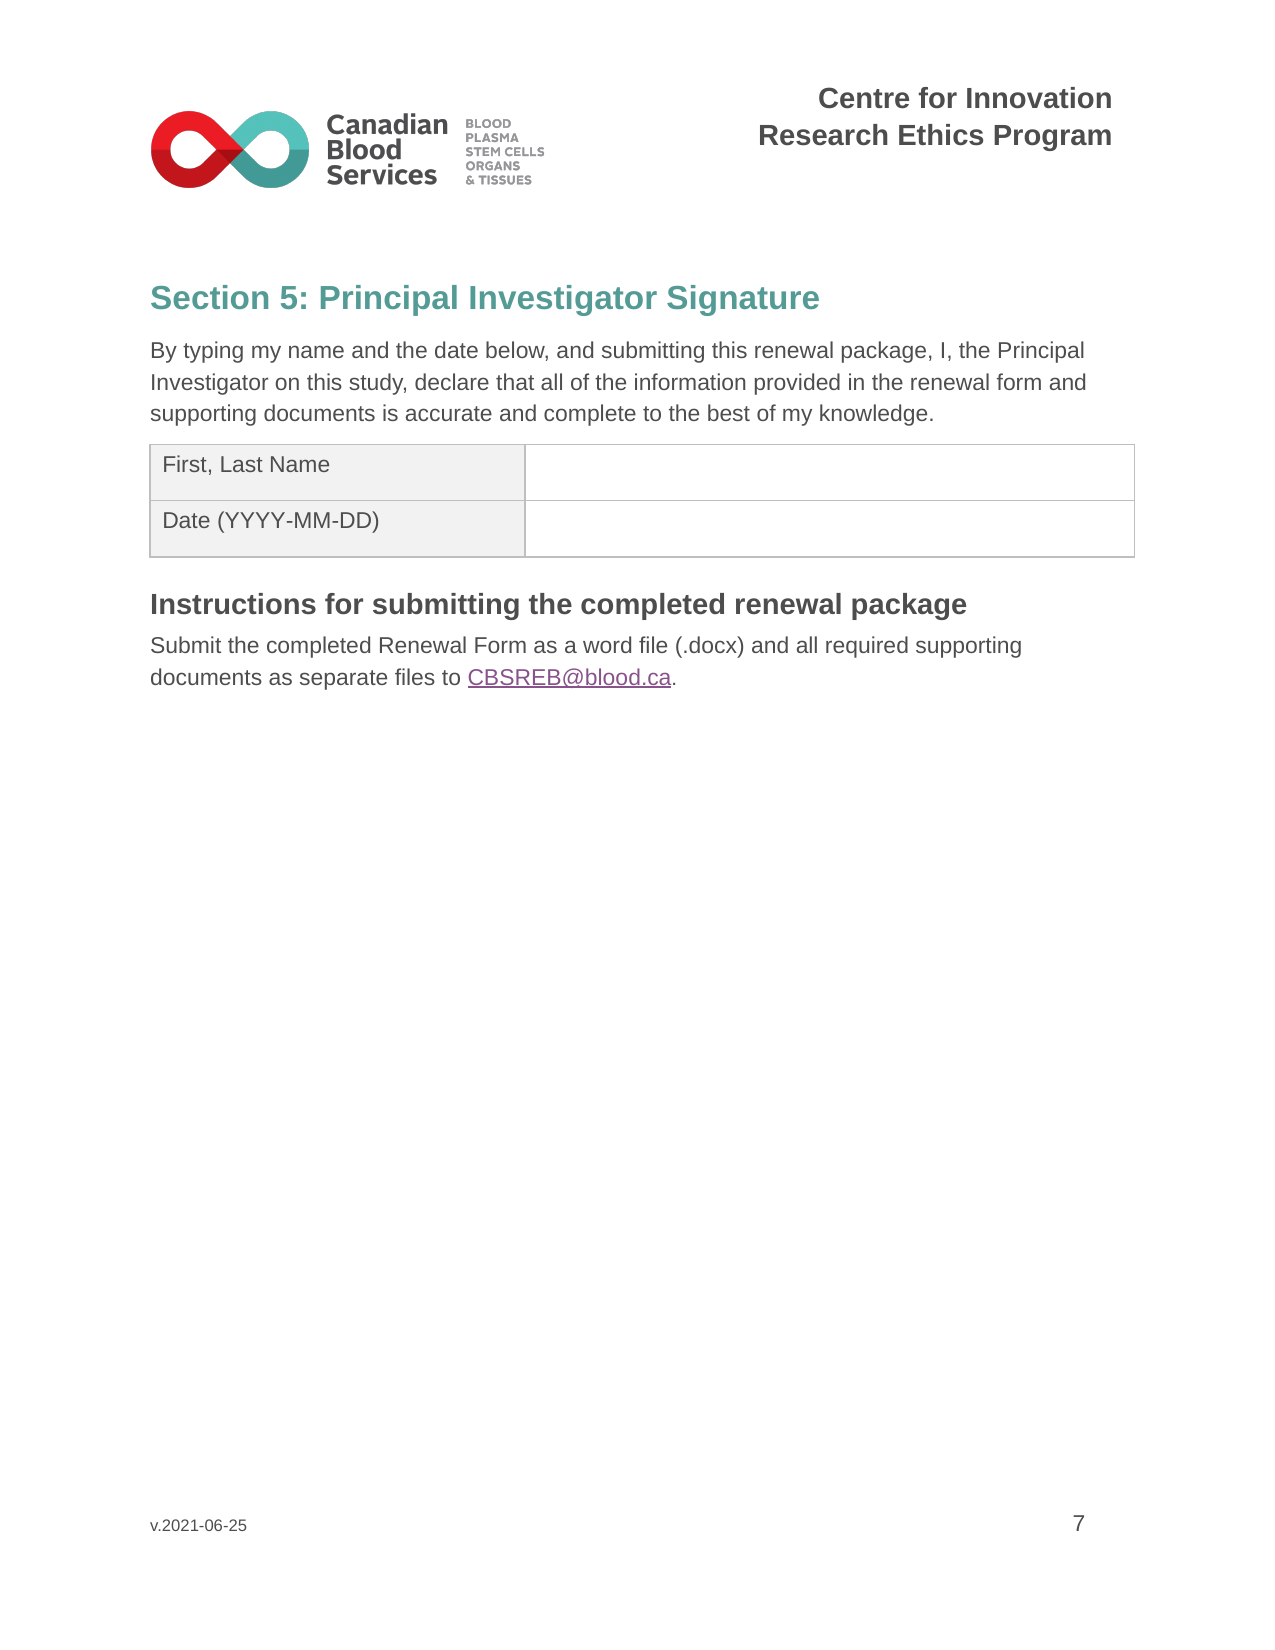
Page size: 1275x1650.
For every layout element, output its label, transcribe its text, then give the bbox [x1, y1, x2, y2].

picture [150, 111, 545, 188]
table_cell [526, 501, 1134, 556]
text By typing my name and the date below, and submitting this renewal package, I, the Principal Investigator on this study, declare that all of the information provided in the renewal form and supporting documents is accurate and complete to the best of my knowledge. [150, 337, 1125, 426]
table_header First, Last Name [151, 445, 524, 500]
subtitle Section 5: Principal Investigator Signature [150, 278, 1125, 317]
table_header [526, 445, 1134, 500]
text Submit the completed Renewal Form as a word file (.docx) and all required supporting documents as separate files to CBSREB@blood.ca. [150, 632, 1125, 690]
table_cell Date (YYYY-MM-DD) [151, 501, 524, 556]
text Instructions for submitting the completed renewal package [150, 587, 1125, 620]
